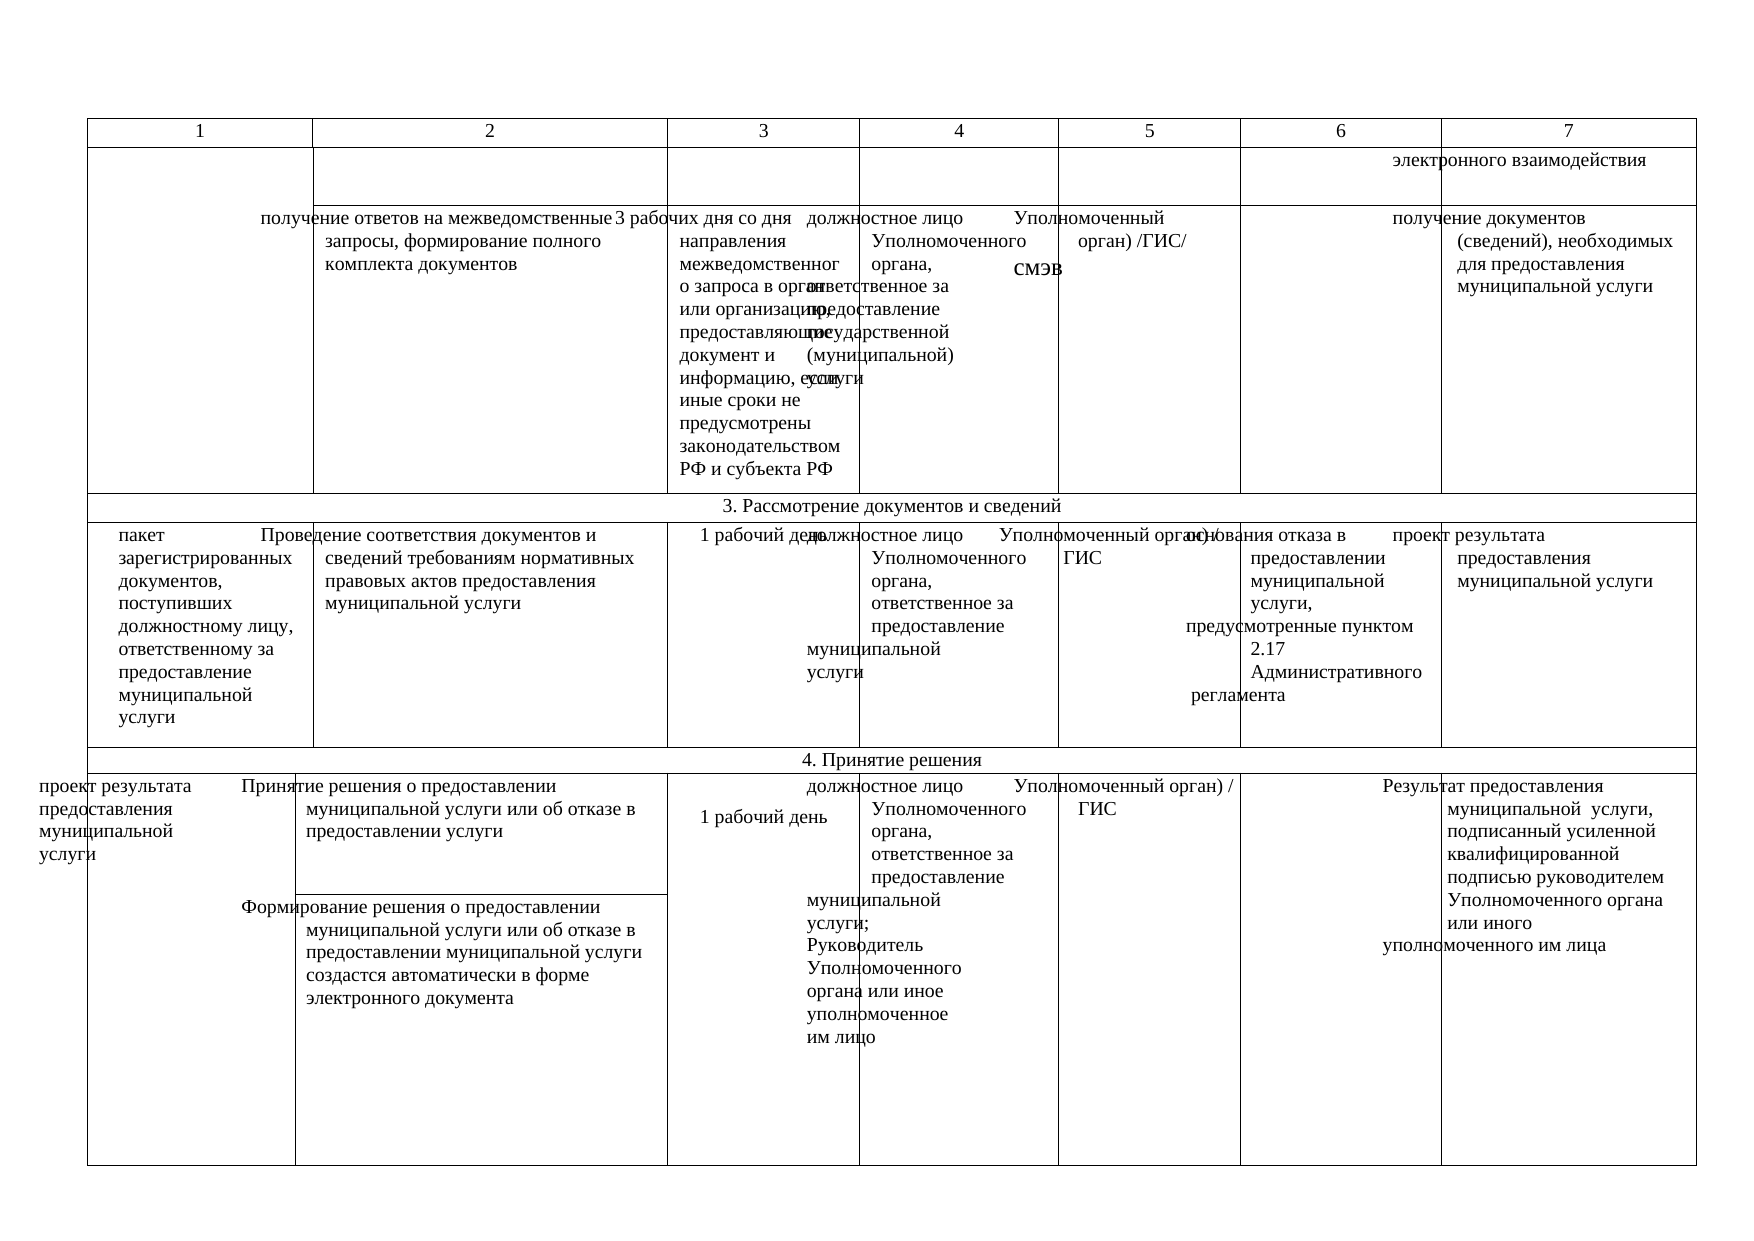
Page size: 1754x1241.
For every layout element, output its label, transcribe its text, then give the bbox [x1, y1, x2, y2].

table_cell 1 рабочий день [668, 523, 859, 747]
table_cell электронного взаимодействия [1442, 148, 1696, 205]
table_cell 3. Рассмотрение документов и сведений [88, 494, 1696, 522]
table_cell пакет зарегистрированных документов, поступивших должностному лицу, ответственному за предоставление муниципальной услуги [88, 523, 313, 747]
table_cell [1241, 206, 1441, 493]
table_cell Уполномоченный орган) /ГИС/ смэв [1059, 206, 1240, 493]
table_cell Уполномоченный орган) / ГИС [1059, 523, 1240, 747]
table_cell [88, 148, 313, 493]
table_cell проект результата предоставления муниципальной услуги [1442, 523, 1696, 747]
table_header 2 [313, 119, 667, 147]
table_cell [1241, 774, 1441, 1164]
table_cell Проведение соответствия документов и сведений требованиям нормативных правовых актов предоставления муниципальной услуги [314, 523, 667, 747]
table_cell [668, 148, 859, 205]
table_cell должностное лицо Уполномоченного органа, ответственное за предоставление государственной (муниципальной) услуги [860, 206, 1058, 493]
table_cell Уполномоченный орган) / ГИС [1059, 774, 1240, 1164]
table_cell получение ответов на межведомственные запросы, формирование полного комплекта документов [314, 206, 667, 493]
table_cell основания отказа в предоставлении муниципальной услуги, предусмотренные пунктом 2.17 Административного регламента [1241, 523, 1441, 747]
table_cell Результат предоставления муниципальной услуги, подписанный усиленной квалифицированной подписью руководителем Уполномоченного органа или иного уполномоченного им лица [1442, 774, 1696, 1164]
table_header 3 [668, 119, 859, 147]
table_cell 3 рабочих дня со дня направления межведомственного запроса в орган или организацию, предоставляющие документ и информацию, если иные сроки не предусмотрены законодательством РФ и субъекта РФ [668, 206, 859, 493]
table_cell [860, 148, 1058, 205]
table_cell проект результата предоставления муниципальной услуги [88, 774, 295, 1164]
table_header 1 [88, 119, 312, 147]
table_cell [1241, 148, 1441, 205]
table_cell 4. Принятие решения [88, 748, 1696, 773]
table_header 6 [1241, 119, 1441, 147]
table_header 7 [1442, 119, 1696, 147]
table_cell [314, 148, 667, 205]
table_cell должностное лицо Уполномоченного органа, ответственное за предоставление муниципальной услуги [860, 523, 1058, 747]
table_cell получение документов (сведений), необходимых для предоставления муниципальной услуги [1442, 206, 1696, 493]
table_cell [1059, 148, 1240, 205]
table_cell Принятие решения о предоставлении муниципальной услуги или об отказе в предоставлении услуги [296, 774, 667, 894]
table_cell должностное лицо Уполномоченного органа, ответственное за предоставление муниципальной услуги; Руководитель Уполномоченного органа или иное уполномоченное им лицо [860, 774, 1058, 1164]
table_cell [296, 895, 667, 1164]
table_header 5 [1059, 119, 1240, 147]
table_cell 1 рабочий день [668, 774, 859, 1164]
table_header 4 [860, 119, 1058, 147]
